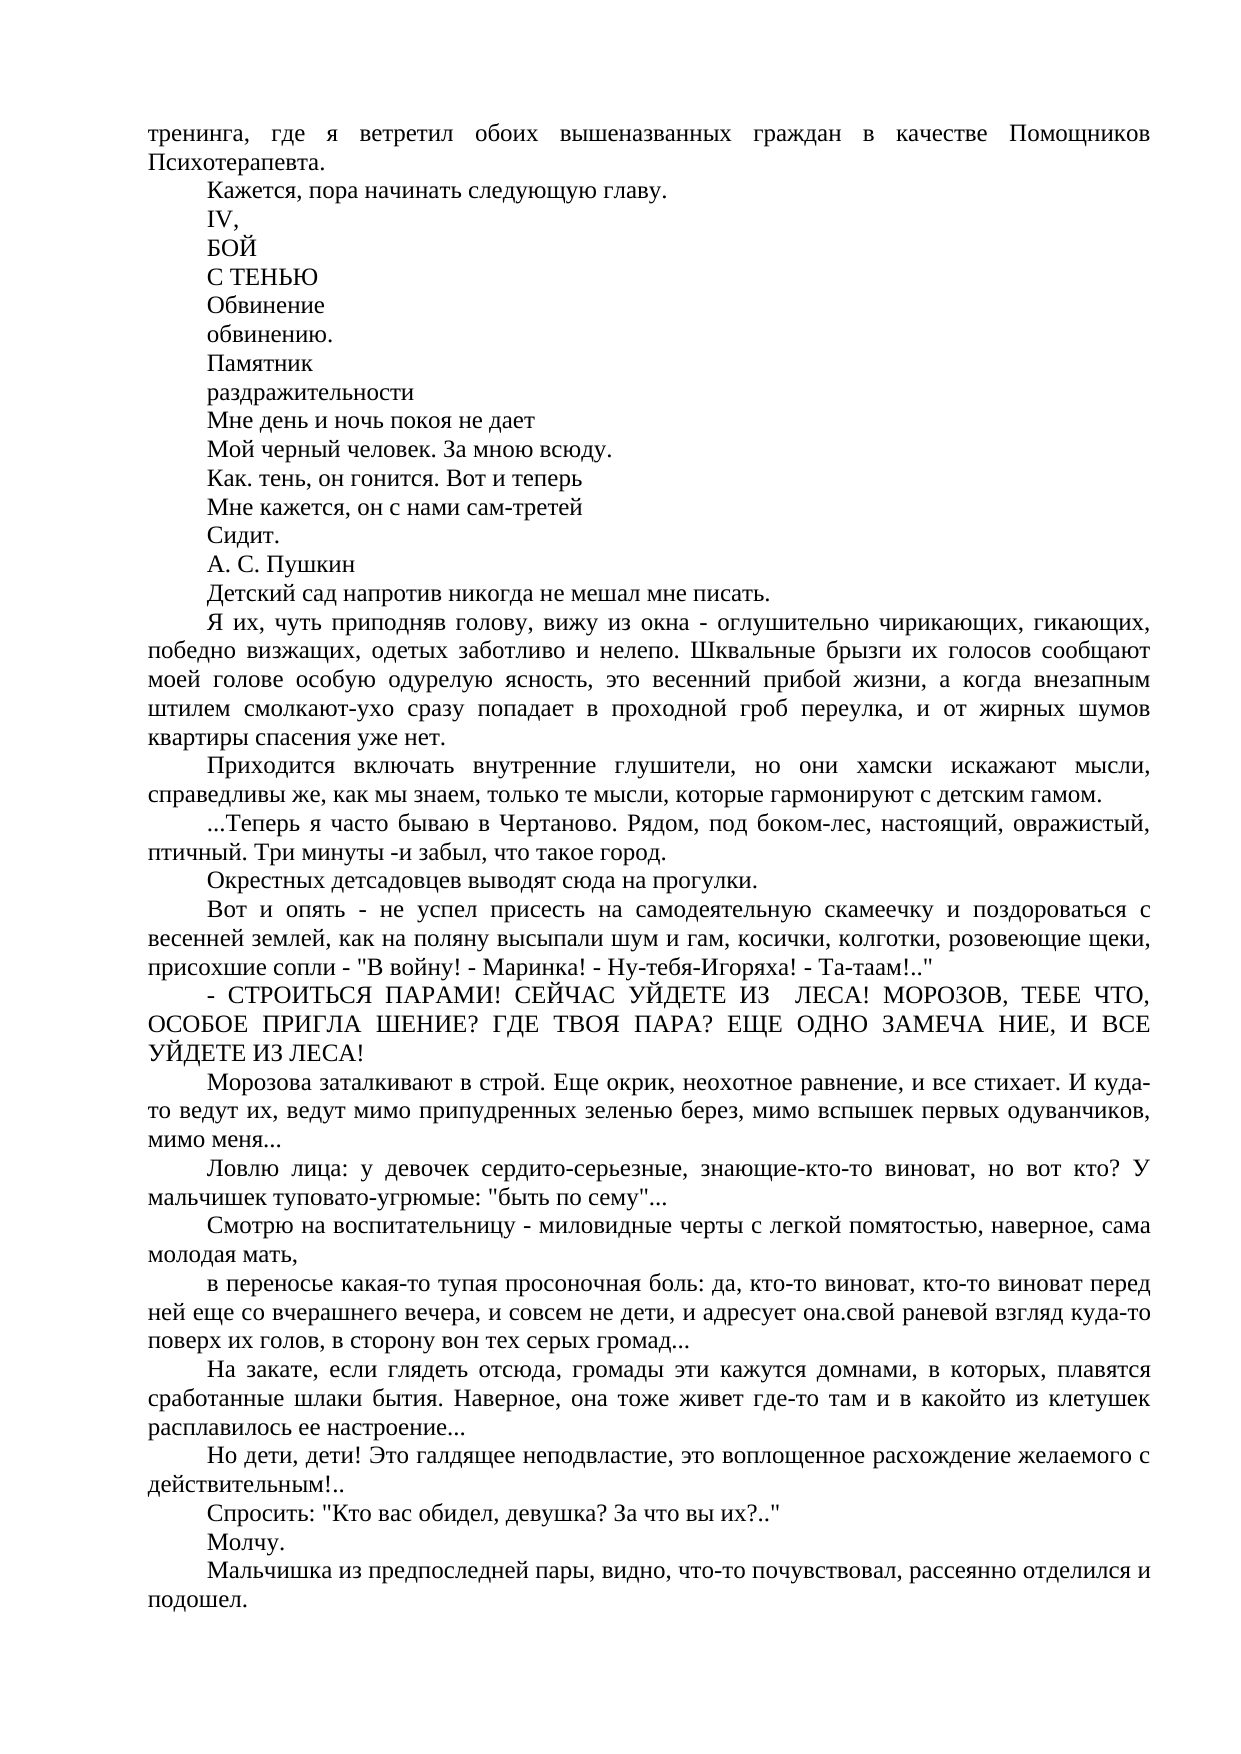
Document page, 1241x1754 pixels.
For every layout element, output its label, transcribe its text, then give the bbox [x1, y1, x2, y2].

text в переносье какая-то тупая просоночная боль: да, кто-то виноват, кто-то виноват перед ней еще со вчерашнего вечера, и совсем не дети, и адресует она.свой раневой взгляд куда-то поверх их голов, в сторону вон тех серых громад... [148, 1268, 1152, 1354]
text Молчу. [148, 1527, 1152, 1556]
text Детский сад напротив никогда не мешал мне писать. [148, 578, 1152, 607]
text обвинению. [148, 319, 1152, 348]
text Но дети, дети! Это галдящее неподвластие, это воплощенное расхождение желаемого с действительным!.. [148, 1441, 1152, 1498]
text С ТЕНЬЮ [148, 262, 1152, 291]
text Как. тень, он гонится. Вот и теперь [148, 463, 1152, 492]
text - СТРОИТЬСЯ ПАРАМИ! СЕЙЧАС УЙДЕТЕ ИЗ ЛЕСА! МОРОЗОВ, ТЕБЕ ЧТО, ОСОБОЕ ПРИГЛА ШЕНИЕ? ГДЕ ТВОЯ ПАРА? ЕЩЕ ОДНО ЗАМЕЧА НИЕ, И ВСЕ УЙДЕТЕ ИЗ ЛЕСА! [148, 981, 1152, 1067]
text Мне день и ночь покоя не дает [148, 406, 1152, 434]
text Спросить: "Кто вас обидел, девушка? За что вы их?.." [148, 1498, 1152, 1527]
text Сидит. [148, 521, 1152, 549]
text Обвинение [148, 291, 1152, 319]
text Ловлю лица: у девочек сердито-серьезные, знающие-кто-то виноват, но вот кто? У мальчишек туповато-угрюмые: "быть по сему"... [148, 1153, 1152, 1211]
text Морозова заталкивают в строй. Еще окрик, неохотное равнение, и все стихает. И куда-то ведут их, ведут мимо припудренных зеленью берез, мимо вспышек первых одуванчиков, мимо меня... [148, 1067, 1152, 1153]
text IV, [148, 204, 1152, 233]
text Я их, чуть приподняв голову, вижу из окна - оглушительно чирикающих, гикающих, победно визжащих, одетых заботливо и нелепо. Шквальные брызги их голосов сообщают моей голове особую одурелую ясность, это весенний прибой жизни, а когда внезапным штилем смолкают-ухо сразу попадает в проходной гроб переулка, и от жирных шумов квартиры спасения уже нет. [148, 607, 1152, 751]
text ...Теперь я часто бываю в Чертаново. Рядом, под боком-лес, настоящий, овражистый, птичный. Три минуты -и забыл, что такое город. [148, 808, 1152, 866]
text Вот и опять - не успел присесть на самодеятельную скамеечку и поздороваться с весенней землей, как на поляну высыпали шум и гам, косички, колготки, розовеющие щеки, присохшие сопли - "В войну! - Маринка! - Ну-тебя-Игоряха! - Та-таам!.." [148, 894, 1152, 981]
text А. С. Пушкин [148, 549, 1152, 578]
text На закате, если глядеть отсюда, громады эти кажутся домнами, в которых, плавятся сработанные шлаки бытия. Наверное, она тоже живет где-то там и в какойто из клетушек расплавилось ее настроение... [148, 1354, 1152, 1441]
text Мальчишка из предпоследней пары, видно, что-то почувствовал, рассеянно отделился и подошел. [148, 1556, 1152, 1613]
text Мой черный человек. За мною всюду. [148, 434, 1152, 463]
text Мне кажется, он с нами сам-третей [148, 492, 1152, 521]
text БОЙ [148, 233, 1152, 262]
text Приходится включать внутренние глушители, но они хамски искажают мысли, справедливы же, как мы знаем, только те мысли, которые гармонируют с детским гамом. [148, 751, 1152, 808]
text Кажется, пора начинать следующую главу. [148, 176, 1152, 204]
text Памятник [148, 348, 1152, 377]
text Смотрю на воспитательницу - миловидные черты с легкой помятостью, наверное, сама молодая мать, [148, 1211, 1152, 1268]
text Окрестных детсадовцев выводят сюда на прогулки. [148, 866, 1152, 894]
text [148, 118, 1152, 176]
text раздражительности [148, 377, 1152, 406]
